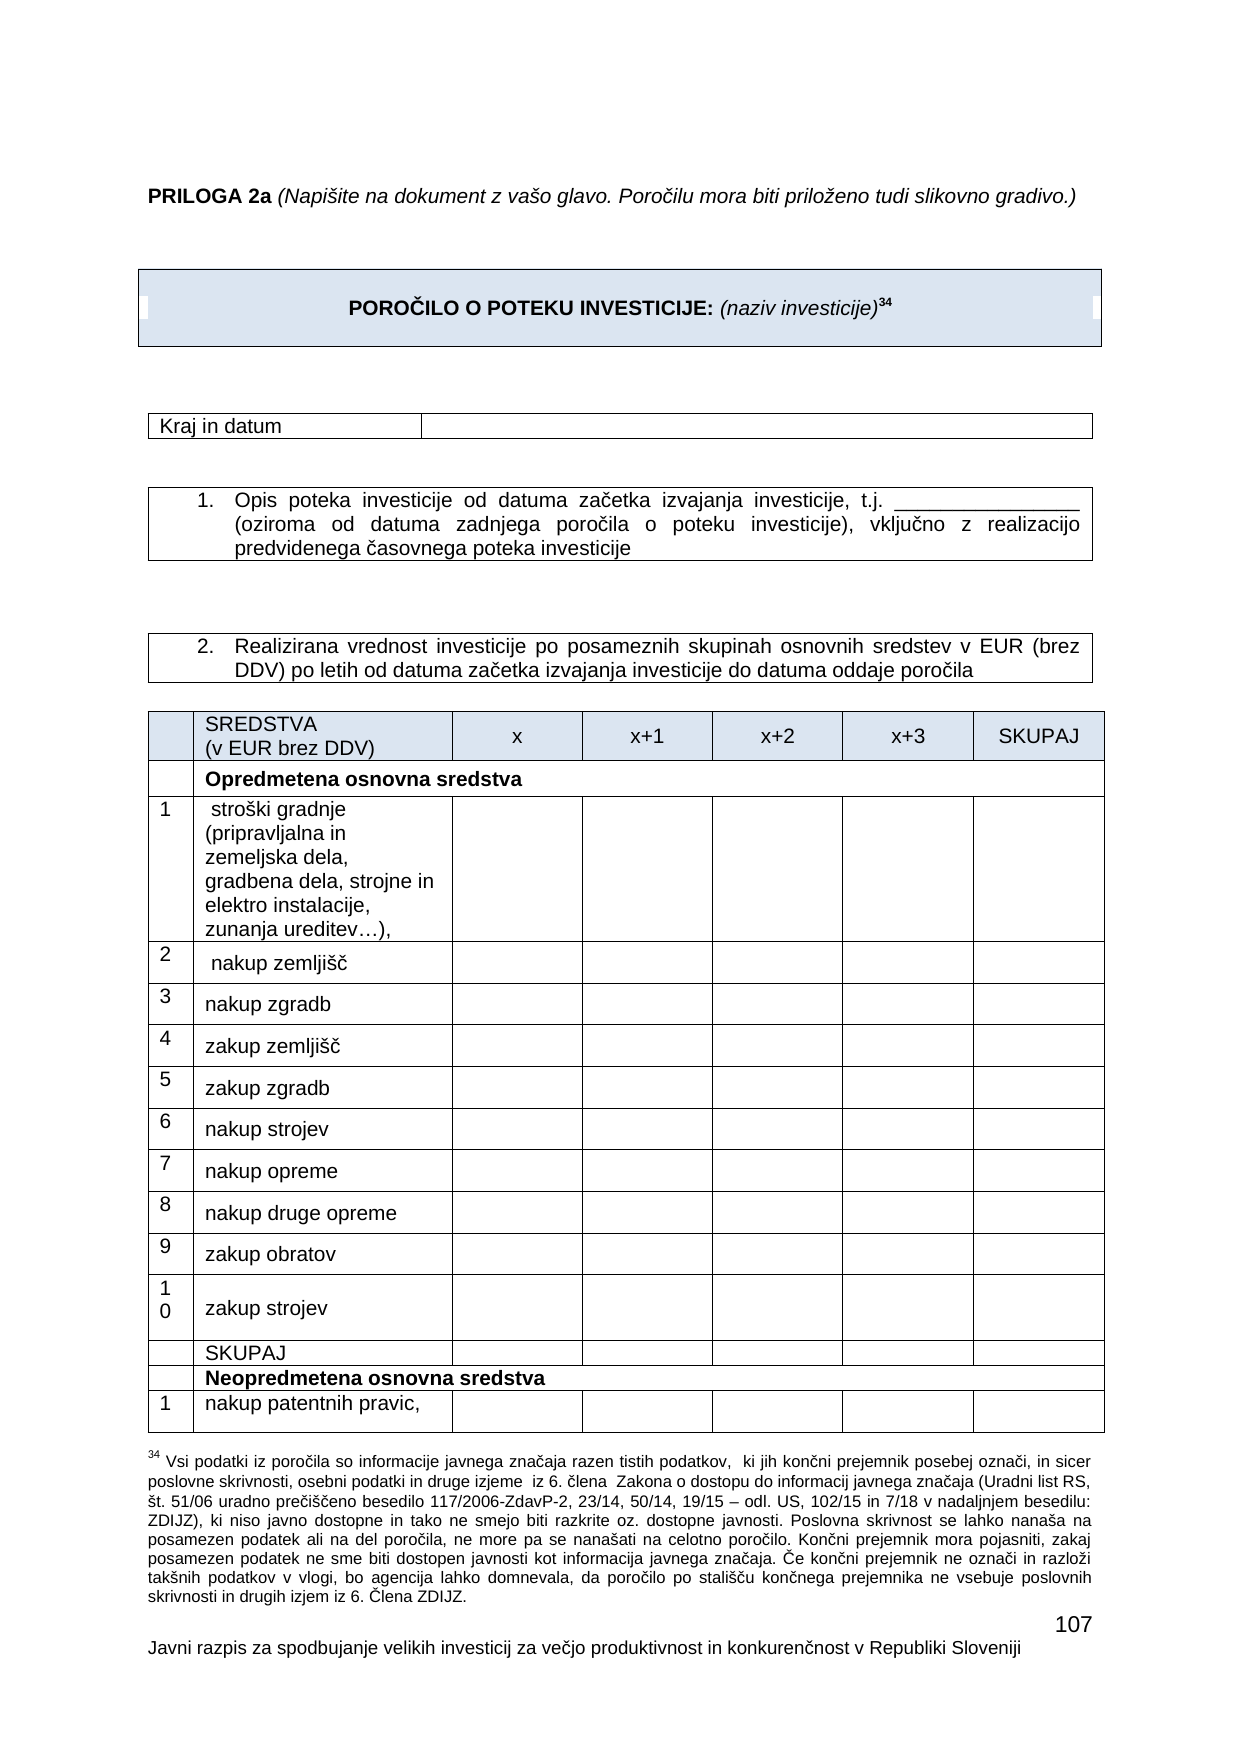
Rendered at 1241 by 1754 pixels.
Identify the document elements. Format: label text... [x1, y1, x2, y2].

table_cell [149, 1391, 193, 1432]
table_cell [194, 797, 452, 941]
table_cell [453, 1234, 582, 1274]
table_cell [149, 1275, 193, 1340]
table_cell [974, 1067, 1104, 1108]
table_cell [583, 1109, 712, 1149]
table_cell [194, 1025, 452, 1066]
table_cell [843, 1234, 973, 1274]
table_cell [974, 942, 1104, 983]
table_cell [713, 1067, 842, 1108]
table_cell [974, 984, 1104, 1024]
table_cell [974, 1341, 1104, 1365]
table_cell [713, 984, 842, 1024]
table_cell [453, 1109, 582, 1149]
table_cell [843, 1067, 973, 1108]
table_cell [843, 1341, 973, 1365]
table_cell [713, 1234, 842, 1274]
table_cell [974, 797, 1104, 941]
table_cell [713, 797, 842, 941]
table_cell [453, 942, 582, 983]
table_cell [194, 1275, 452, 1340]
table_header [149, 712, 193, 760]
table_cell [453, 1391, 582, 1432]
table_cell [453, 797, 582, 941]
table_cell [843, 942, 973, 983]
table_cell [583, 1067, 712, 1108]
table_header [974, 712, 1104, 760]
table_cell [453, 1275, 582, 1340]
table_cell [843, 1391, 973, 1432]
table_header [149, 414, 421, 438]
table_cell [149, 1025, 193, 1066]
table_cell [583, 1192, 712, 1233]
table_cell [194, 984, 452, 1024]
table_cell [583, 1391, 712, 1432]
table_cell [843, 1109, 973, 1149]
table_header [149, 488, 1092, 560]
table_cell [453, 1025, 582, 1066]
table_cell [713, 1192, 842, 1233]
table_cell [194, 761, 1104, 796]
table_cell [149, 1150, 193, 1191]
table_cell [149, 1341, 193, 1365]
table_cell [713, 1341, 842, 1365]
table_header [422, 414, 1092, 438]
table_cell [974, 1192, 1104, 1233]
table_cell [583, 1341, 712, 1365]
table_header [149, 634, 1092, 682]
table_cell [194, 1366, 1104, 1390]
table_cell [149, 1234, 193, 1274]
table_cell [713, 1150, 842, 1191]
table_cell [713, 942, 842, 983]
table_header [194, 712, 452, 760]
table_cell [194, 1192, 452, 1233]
text PRILOGA 2a (Napišite na dokument z vašo glavo. Poročilu mora biti priloženo tudi slikovno gradivo.) [148, 184, 1093, 208]
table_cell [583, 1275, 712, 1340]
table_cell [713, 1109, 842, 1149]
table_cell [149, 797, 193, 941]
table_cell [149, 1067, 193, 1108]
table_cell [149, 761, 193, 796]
text POROČILO O POTEKU INVESTICIJE: (naziv investicije) [148, 296, 1093, 316]
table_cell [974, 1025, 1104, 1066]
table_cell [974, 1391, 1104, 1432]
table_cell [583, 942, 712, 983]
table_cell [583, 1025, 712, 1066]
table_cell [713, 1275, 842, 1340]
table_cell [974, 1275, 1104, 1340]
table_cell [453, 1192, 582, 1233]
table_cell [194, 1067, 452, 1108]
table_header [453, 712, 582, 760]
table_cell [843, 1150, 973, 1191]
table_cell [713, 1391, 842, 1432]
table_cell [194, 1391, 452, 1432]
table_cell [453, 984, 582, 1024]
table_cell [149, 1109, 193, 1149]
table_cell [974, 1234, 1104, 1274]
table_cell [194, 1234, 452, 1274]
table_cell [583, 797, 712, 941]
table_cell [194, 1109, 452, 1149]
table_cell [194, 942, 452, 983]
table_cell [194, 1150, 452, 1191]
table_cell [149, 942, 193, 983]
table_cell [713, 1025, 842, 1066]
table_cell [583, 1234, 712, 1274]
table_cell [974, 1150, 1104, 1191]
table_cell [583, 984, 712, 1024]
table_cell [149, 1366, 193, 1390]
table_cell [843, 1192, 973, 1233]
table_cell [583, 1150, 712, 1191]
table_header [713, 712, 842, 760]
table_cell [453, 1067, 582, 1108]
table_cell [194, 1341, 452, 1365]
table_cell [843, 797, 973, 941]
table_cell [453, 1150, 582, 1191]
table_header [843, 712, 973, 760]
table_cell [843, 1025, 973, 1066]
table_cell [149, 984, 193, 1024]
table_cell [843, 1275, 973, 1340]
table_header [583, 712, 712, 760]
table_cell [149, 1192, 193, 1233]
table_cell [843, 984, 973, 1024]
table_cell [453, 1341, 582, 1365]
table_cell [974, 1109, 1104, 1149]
